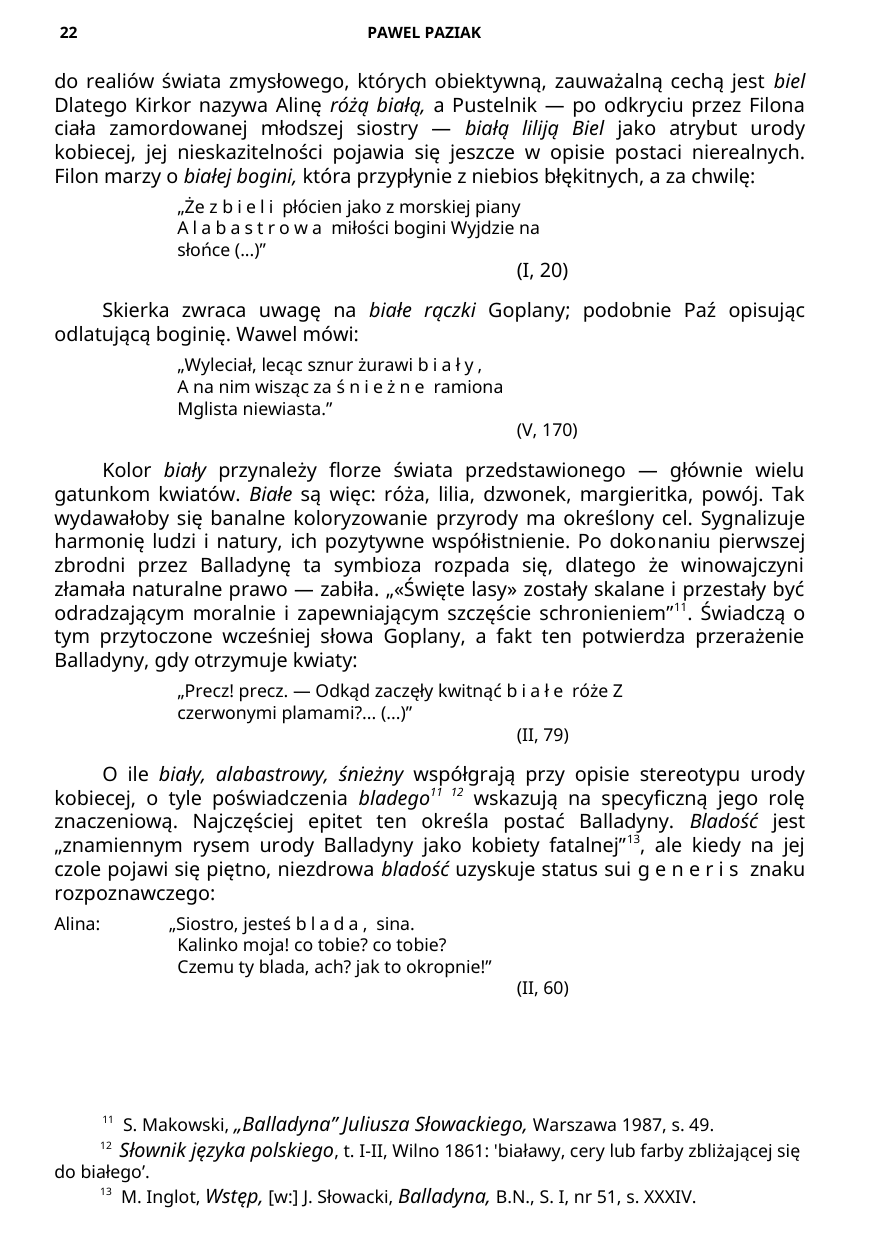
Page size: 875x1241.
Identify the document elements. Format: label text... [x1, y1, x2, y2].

text „Wyleciał, lecąc sznur żurawi biały, [177, 354, 805, 376]
text Skierka zwraca uwagę na białe rączki Goplany; podobnie Paź opisując odlatującą boginię. Wawel mówi: [54, 299, 805, 346]
text Kalinko moja! co tobie? co tobie? [177, 934, 805, 956]
text do realiów świata zmysłowego, których obiektywną, zauważalną cechą jest biel Dlatego Kirkor nazywa Alinę różą białą, a Pustelnik — po odkryciu przez Filona ciała zamordowanej młodszej siostry — białą liliją Biel jako atrybut urody kobiecej, jej nieskazitelności pojawia się jeszcze w opisie postaci nierealnych. Filon marzy o białej bogini, która przypłynie z niebios błękitnych, a za chwilę: [54, 69, 805, 188]
text A na nim wisząc za śnieżne ramiona Mglista niewiasta.” [177, 376, 568, 419]
text 11 S. Makowski, „Balladyna” Juliusza Słowackiego, Warszawa 1987, s. 49. [102, 1115, 802, 1135]
text 22 [59, 26, 78, 42]
text „Precz! precz. — Odkąd zaczęły kwitnąć białe róże Z czerwonymi plamami?... (...)” [177, 680, 651, 723]
text Czemu ty blada, ach? jak to okropnie!” [177, 956, 805, 977]
text (II, 60) [517, 977, 805, 999]
text 12 Słownik języka polskiego, t. I-II, Wilno 1861: 'białawy, cery lub farby zbliżającej się do białego’. [54, 1140, 802, 1183]
text O ile biały, alabastrowy, śnieżny współgrają przy opisie stereotypu urody kobiecej, o tyle poświadczenia bladego11 12 wskazują na specyficzną jego rolę znaczeniową. Najczęściej epitet ten określa postać Balladyny. Bladość jest „znamiennym rysem urody Balladyny jako kobiety fatalnej”13, ale kiedy na jej czole pojawi się piętno, niezdrowa bladość uzyskuje status sui generis znaku rozpoznawczego: [54, 762, 805, 905]
text (V, 170) [517, 419, 805, 441]
text Alina: „Siostro, jesteś blada, sina. [54, 913, 805, 934]
text 13 M. Inglot, Wstęp, [w:] J. Słowacki, Balladyna, B.N., S. I, nr 51, s. XXXIV. [100, 1188, 802, 1207]
text PAWEL PAZIAK [367, 26, 481, 41]
text „Że z bieli płócien jako z morskiej piany Alabastrowa miłości bogini Wyjdzie na słońce (...)” [177, 196, 568, 260]
text (II, 79) [517, 723, 805, 745]
text (I, 20) [517, 260, 805, 282]
text Kolor biały przynależy florze świata przedstawionego — głównie wielu gatunkom kwiatów. Białe są więc: róża, lilia, dzwonek, margieritka, powój. Tak wydawałoby się banalne koloryzowanie przyrody ma określony cel. Sygnalizuje harmonię ludzi i natury, ich pozytywne współistnienie. Po dokonaniu pierwszej zbrodni przez Balladynę ta symbioza rozpada się, dlatego że winowajczyni złamała naturalne prawo — zabiła. „«Święte lasy» zostały skalane i przestały być odradzającym moralnie i zapewniającym szczęście schronieniem”11. Świadczą o tym przytoczone wcześniej słowa Goplany, a fakt ten potwierdza przerażenie Balladyny, gdy otrzymuje kwiaty: [54, 458, 805, 672]
